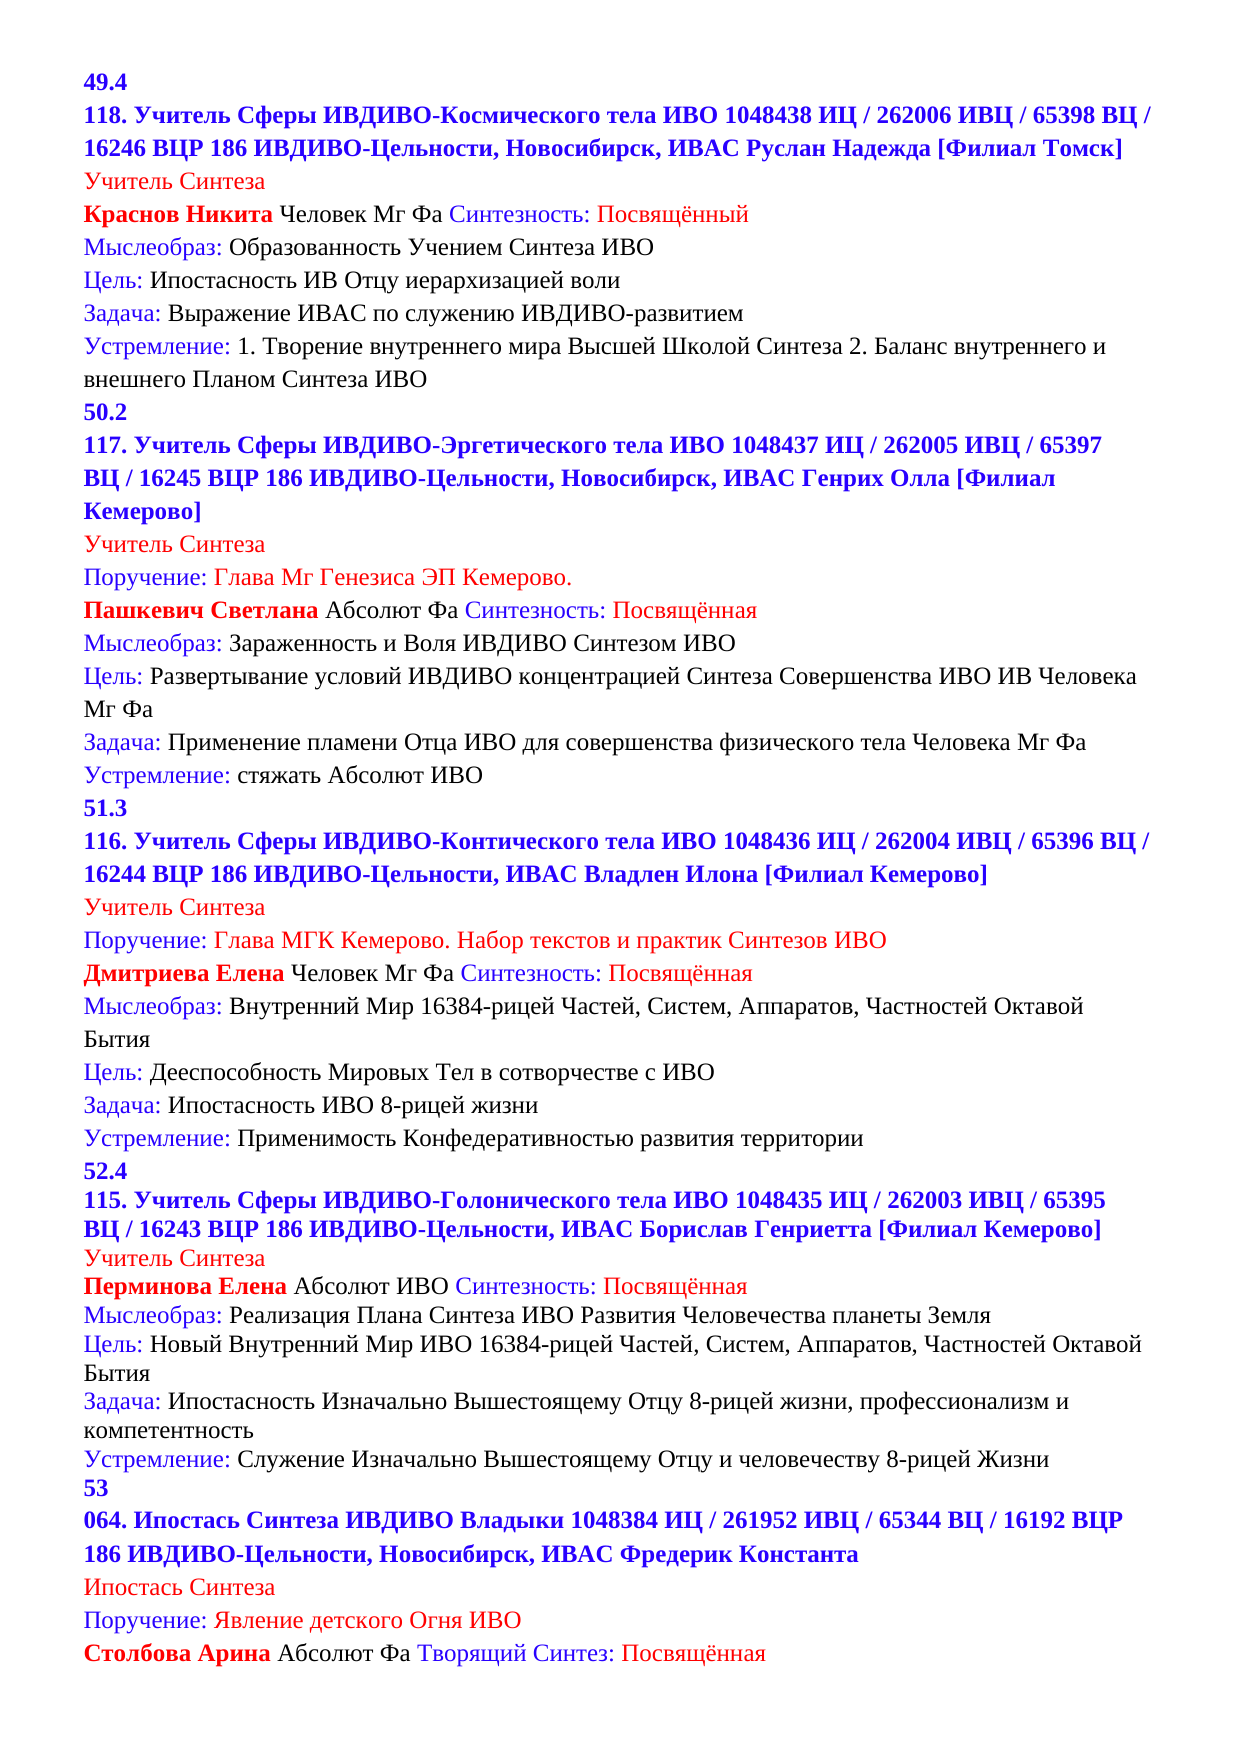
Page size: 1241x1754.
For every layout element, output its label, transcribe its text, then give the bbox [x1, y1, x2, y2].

text 52.4 115. Учитель Сферы ИВДИВО-Голонического тела ИВО 1048435 ИЦ / 262003 ИВЦ / 65395 ВЦ / 16243 ВЦР 186 ИВДИВО-Цельности, ИВАС Борислав Генриетта [Филиал Кемерово] Учитель Синтеза Перминова Елена Абсолют ИВО Синтезность: Посвящённая Мыслеобраз: Реализация Плана Синтеза ИВО Развития Человечества планеты Земля Цель: Новый Внутренний Мир ИВО 16384-рицей Частей, Систем, Аппаратов, Частностей Октавой Бытия Задача: Ипостасность Изначально Вышестоящему Отцу 8-рицей жизни, профессионализм и компетентность Устремление: Служение Изначально Вышестоящему Отцу и человечеству 8-рицей Жизни [83, 1156, 1157, 1473]
text 49.4 118. Учитель Сферы ИВДИВО-Космического тела ИВО 1048438 ИЦ / 262006 ИВЦ / 65398 ВЦ / 16246 ВЦР 186 ИВДИВО-Цельности, Новосибирск, ИВАС Руслан Надежда [Филиал Томск] Учитель Синтеза Краснов Никита Человек Мг Фа Синтезность: Посвящённый Мыслеобраз: Образованность Учением Синтеза ИВО Цель: Ипостасность ИВ Отцу иерархизацией воли Задача: Выражение ИВАС по служению ИВДИВО-развитием Устремление: 1. Творение внутреннего мира Высшей Школой Синтеза 2. Баланс внутреннего и внешнего Планом Синтеза ИВО [83, 67, 1157, 393]
text 50.2 117. Учитель Сферы ИВДИВО-Эргетического тела ИВО 1048437 ИЦ / 262005 ИВЦ / 65397 ВЦ / 16245 ВЦР 186 ИВДИВО-Цельности, Новосибирск, ИВАС Генрих Олла [Филиал Кемерово] Учитель Синтеза Поручение: Глава Мг Генезиса ЭП Кемерово. Пашкевич Светлана Абсолют Фа Синтезность: Посвящённая Мыслеобраз: Зараженность и Воля ИВДИВО Синтезом ИВО Цель: Развертывание условий ИВДИВО концентрацией Синтеза Совершенства ИВО ИВ Человека Мг Фa Задача: Применение пламени Отца ИВО для совершенства физического тела Человека Мг Фа Устремление: стяжать Абсолют ИВО [83, 397, 1157, 789]
text 51.3 116. Учитель Сферы ИВДИВО-Контического тела ИВО 1048436 ИЦ / 262004 ИВЦ / 65396 ВЦ / 16244 ВЦР 186 ИВДИВО-Цельности, ИВАС Владлен Илона [Филиал Кемерово] Учитель Синтеза Поручение: Глава МГК Кемерово. Набор текстов и практик Синтезов ИВО Дмитриева Елена Человек Мг Фа Синтезность: Посвящённая Мыслеобраз: Внутренний Мир 16384-рицей Частей, Систем, Аппаратов, Частностей Октавой Бытия Цель: Дееспособность Мировых Тел в сотворчестве с ИВО Задача: Ипостасность ИВО 8-рицей жизни Устремление: Применимость Конфедеративностью развития территории [83, 793, 1157, 1152]
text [83, 1473, 1157, 1666]
